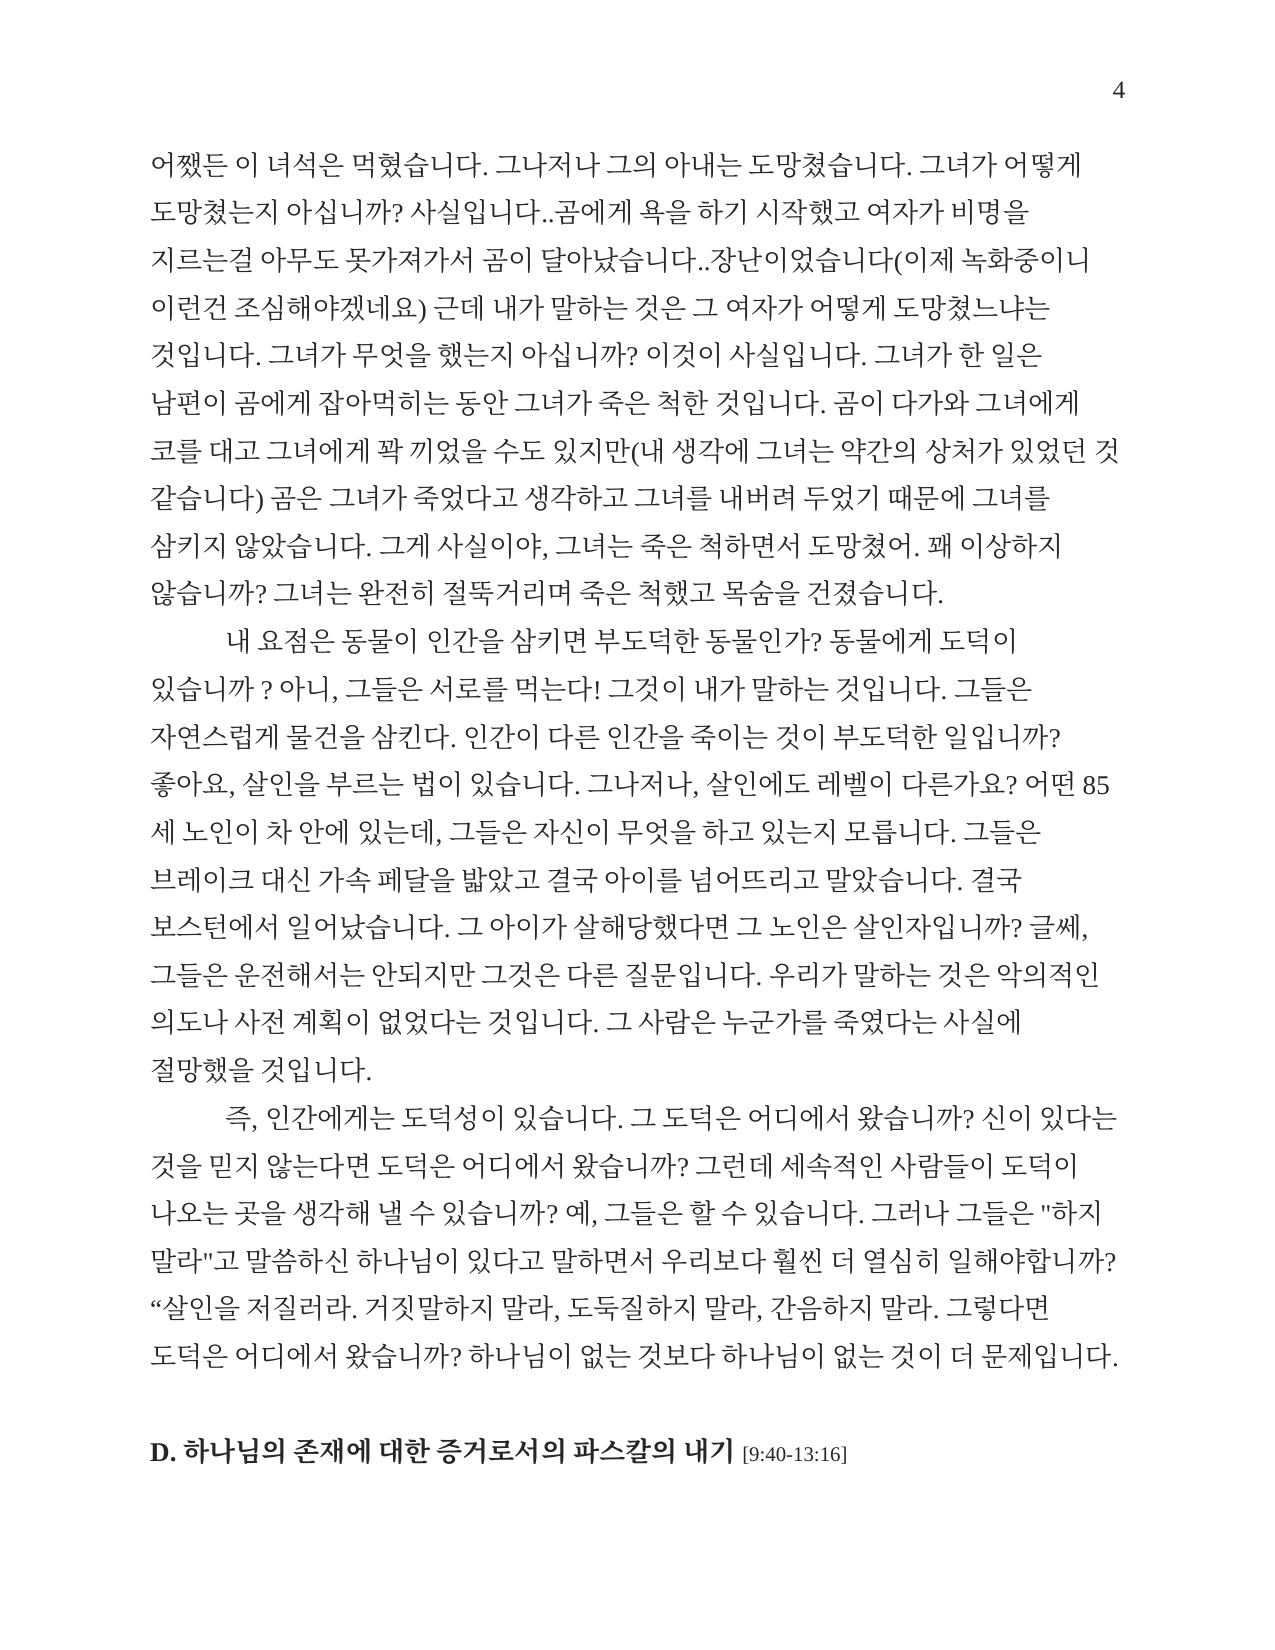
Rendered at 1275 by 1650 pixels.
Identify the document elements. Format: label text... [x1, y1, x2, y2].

text D. 하나님의 존재에 대한 증거로서의 파스칼의 내기 [9:40-13:16] [150, 1389, 1125, 1468]
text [150, 150, 1125, 611]
text 내 요점은 동물이 인간을 삼키면 부도덕한 동물인가? 동물에게 도덕이 있습니까 ? 아니, 그들은 서로를 먹는다! 그것이 내가 말하는 것입니다. 그들은 자연스럽게 물건을 삼킨다. 인간이 다른 인간을 죽이는 것이 부도덕한 일입니까? 좋아요, 살인을 부르는 법이 있습니다. 그나저나, 살인에도 레벨이 다른가요? 어떤 85세 노인이 차 안에 있는데, 그들은 자신이 무엇을 하고 있는지 모릅니다. 그들은 브레이크 대신 가속 페달을 밟았고 결국 아이를 넘어뜨리고 말았습니다. 결국 보스턴에서 일어났습니다. 그 아이가 살해당했다면 그 노인은 살인자입니까? 글쎄, 그들은 운전해서는 안되지만 그것은 다른 질문입니다. 우리가 말하는 것은 악의적인 의도나 사전 계획이 없었다는 것입니다. 그 사람은 누군가를 죽였다는 사실에 절망했을 것입니다. [150, 627, 1125, 1087]
text 즉, 인간에게는 도덕성이 있습니다. 그 도덕은 어디에서 왔습니까? 신이 있다는 것을 믿지 않는다면 도덕은 어디에서 왔습니까? 그런데 세속적인 사람들이 도덕이 나오는 곳을 생각해 낼 수 있습니까? 예, 그들은 할 수 있습니다. 그러나 그들은 "하지 말라"고 말씀하신 하나님이 있다고 말하면서 우리보다 훨씬 더 열심히 일해야합니까? “살인을 저질러라. 거짓말하지 말라, 도둑질하지 말라, 간음하지 말라. 그렇다면 도덕은 어디에서 왔습니까? 하나님이 없는 것보다 하나님이 없는 것이 더 문제입니다. [150, 1103, 1125, 1373]
